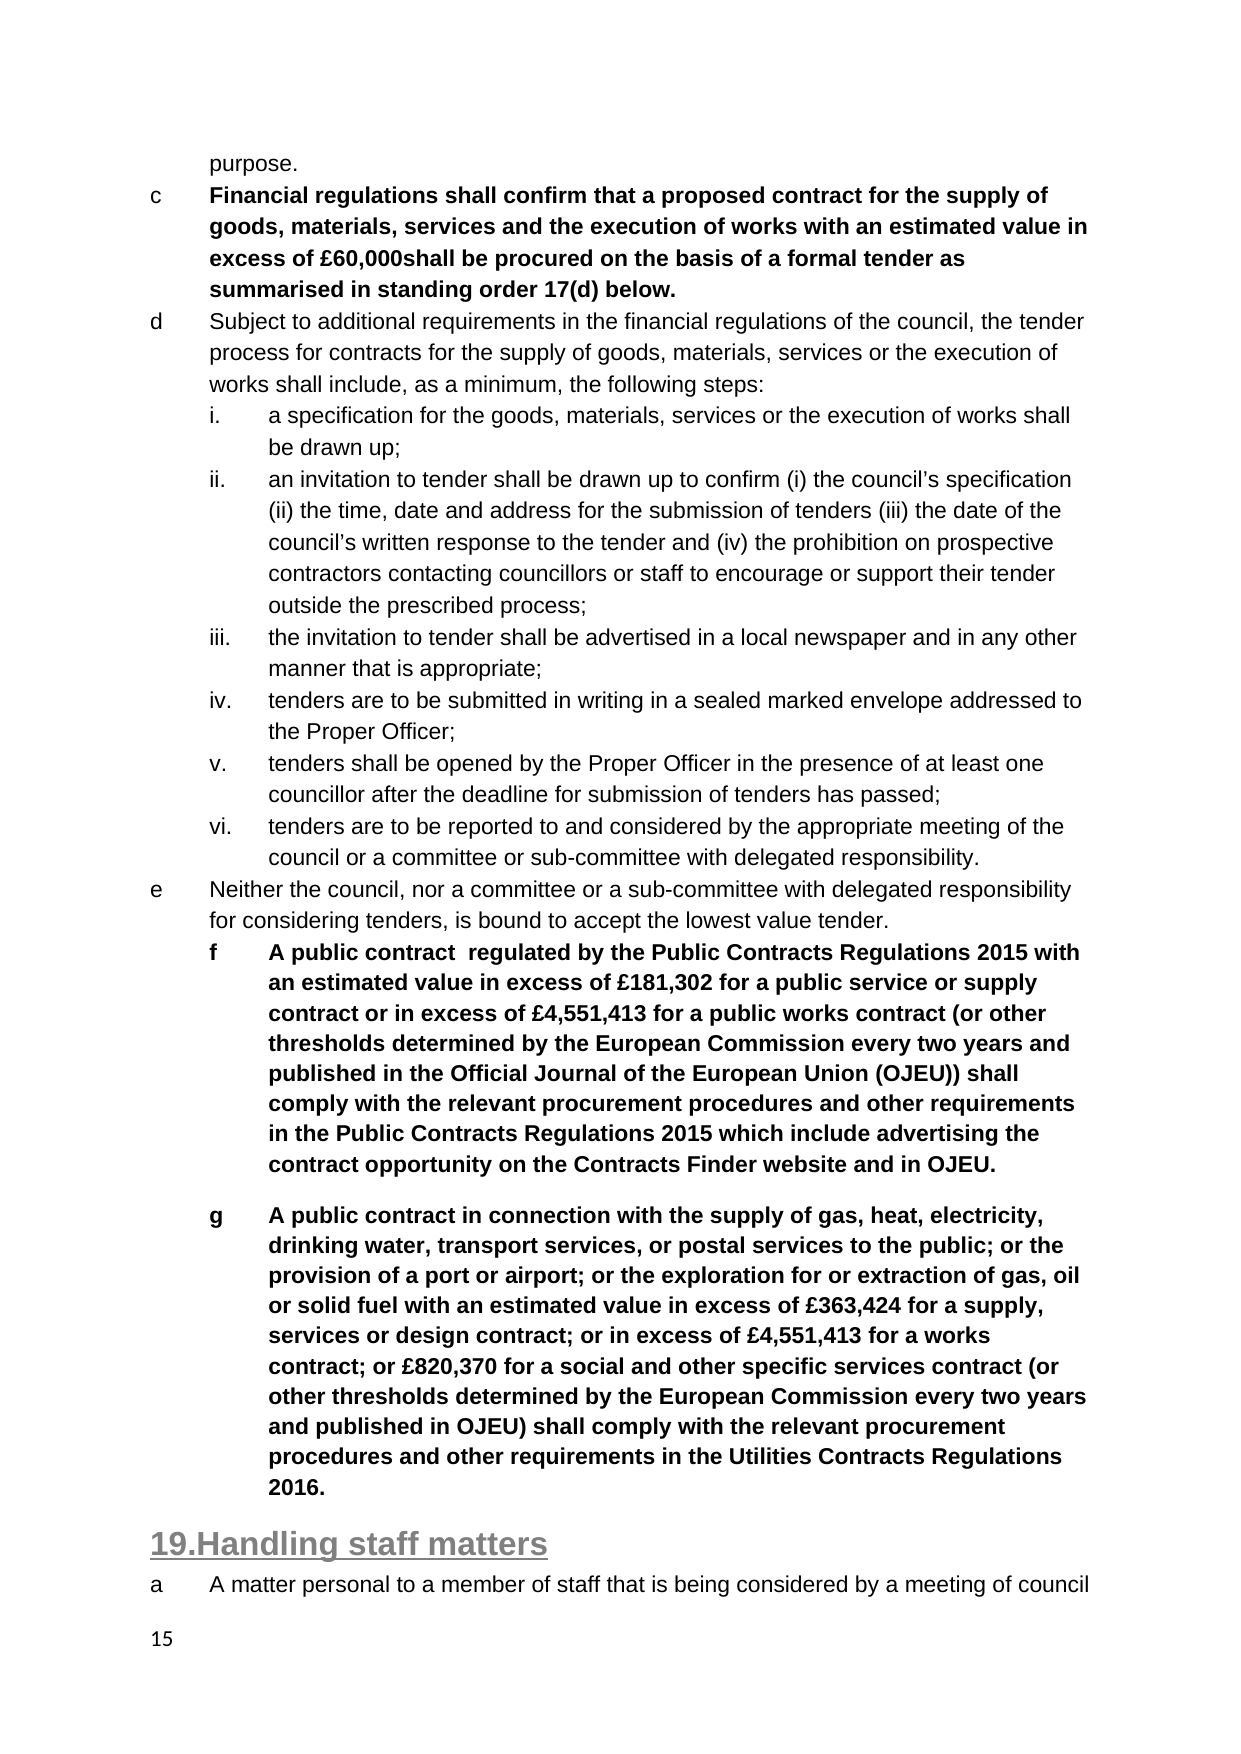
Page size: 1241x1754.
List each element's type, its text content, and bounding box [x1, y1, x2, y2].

list an invitation to tender shall be drawn up to confirm (i) the council’s specification (ii) the time, date and address for the submission of tenders (iii) the date of the council’s written response to the tender and (iv) the prohibition on prospective contractors contacting councillors or staff to encourage or support their tender outside the prescribed process; [209, 466, 1090, 618]
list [150, 150, 1090, 176]
list A public contract in connection with the supply of gas, heat, electricity, drinking water, transport services, or postal services to the public; or the provision of a port or airport; or the exploration for or extraction of gas, oil or solid fuel with an estimated value in excess of £363,424 for a supply, services or design contract; or in excess of £4,551,413 for a works contract; or £820,370 for a social and other specific services contract (or other thresholds determined by the European Commission every two years and published in OJEU) shall comply with the relevant procurement procedures and other requirements in the Utilities Contracts Regulations 2016. [209, 1202, 1090, 1500]
list tenders are to be reported to and considered by the appropriate meeting of the council or a committee or sub-committee with delegated responsibility. [209, 813, 1090, 871]
list Neither the council, nor a committee or a sub-committee with delegated responsibility for considering tenders, is bound to accept the lowest value tender. [150, 876, 1090, 934]
list Financial regulations shall confirm that a proposed contract for the supply of goods, materials, services and the execution of works with an estimated value in excess of £60,000shall be procured on the basis of a formal tender as summarised in standing order 17(d) below. [150, 182, 1090, 303]
list tenders are to be submitted in writing in a sealed marked envelope addressed to the Proper Officer; [209, 687, 1090, 744]
list a specification for the goods, materials, services or the execution of works shall be drawn up; [209, 402, 1090, 460]
list Subject to additional requirements in the financial regulations of the council, the tender process for contracts for the supply of goods, materials, services or the execution of works shall include, as a minimum, the following steps: [150, 308, 1090, 397]
list A public contract regulated by the Public Contracts Regulations 2015 with an estimated value in excess of £181,302 for a public service or supply contract or in excess of £4,551,413 for a public works contract (or other thresholds determined by the European Commission every two years and published in the Official Journal of the European Union (OJEU)) shall comply with the relevant procurement procedures and other requirements in the Public Contracts Regulations 2015 which include advertising the contract opportunity on the Contracts Finder website and in OJEU. [209, 939, 1090, 1177]
list the invitation to tender shall be advertised in a local newspaper and in any other manner that is appropriate; [209, 623, 1090, 681]
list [150, 1571, 1090, 1597]
subtitle 19.Handling staff matters [150, 1524, 1090, 1563]
list tenders shall be opened by the Proper Officer in the presence of at least one councillor after the deadline for submission of tenders has passed; [209, 750, 1090, 808]
